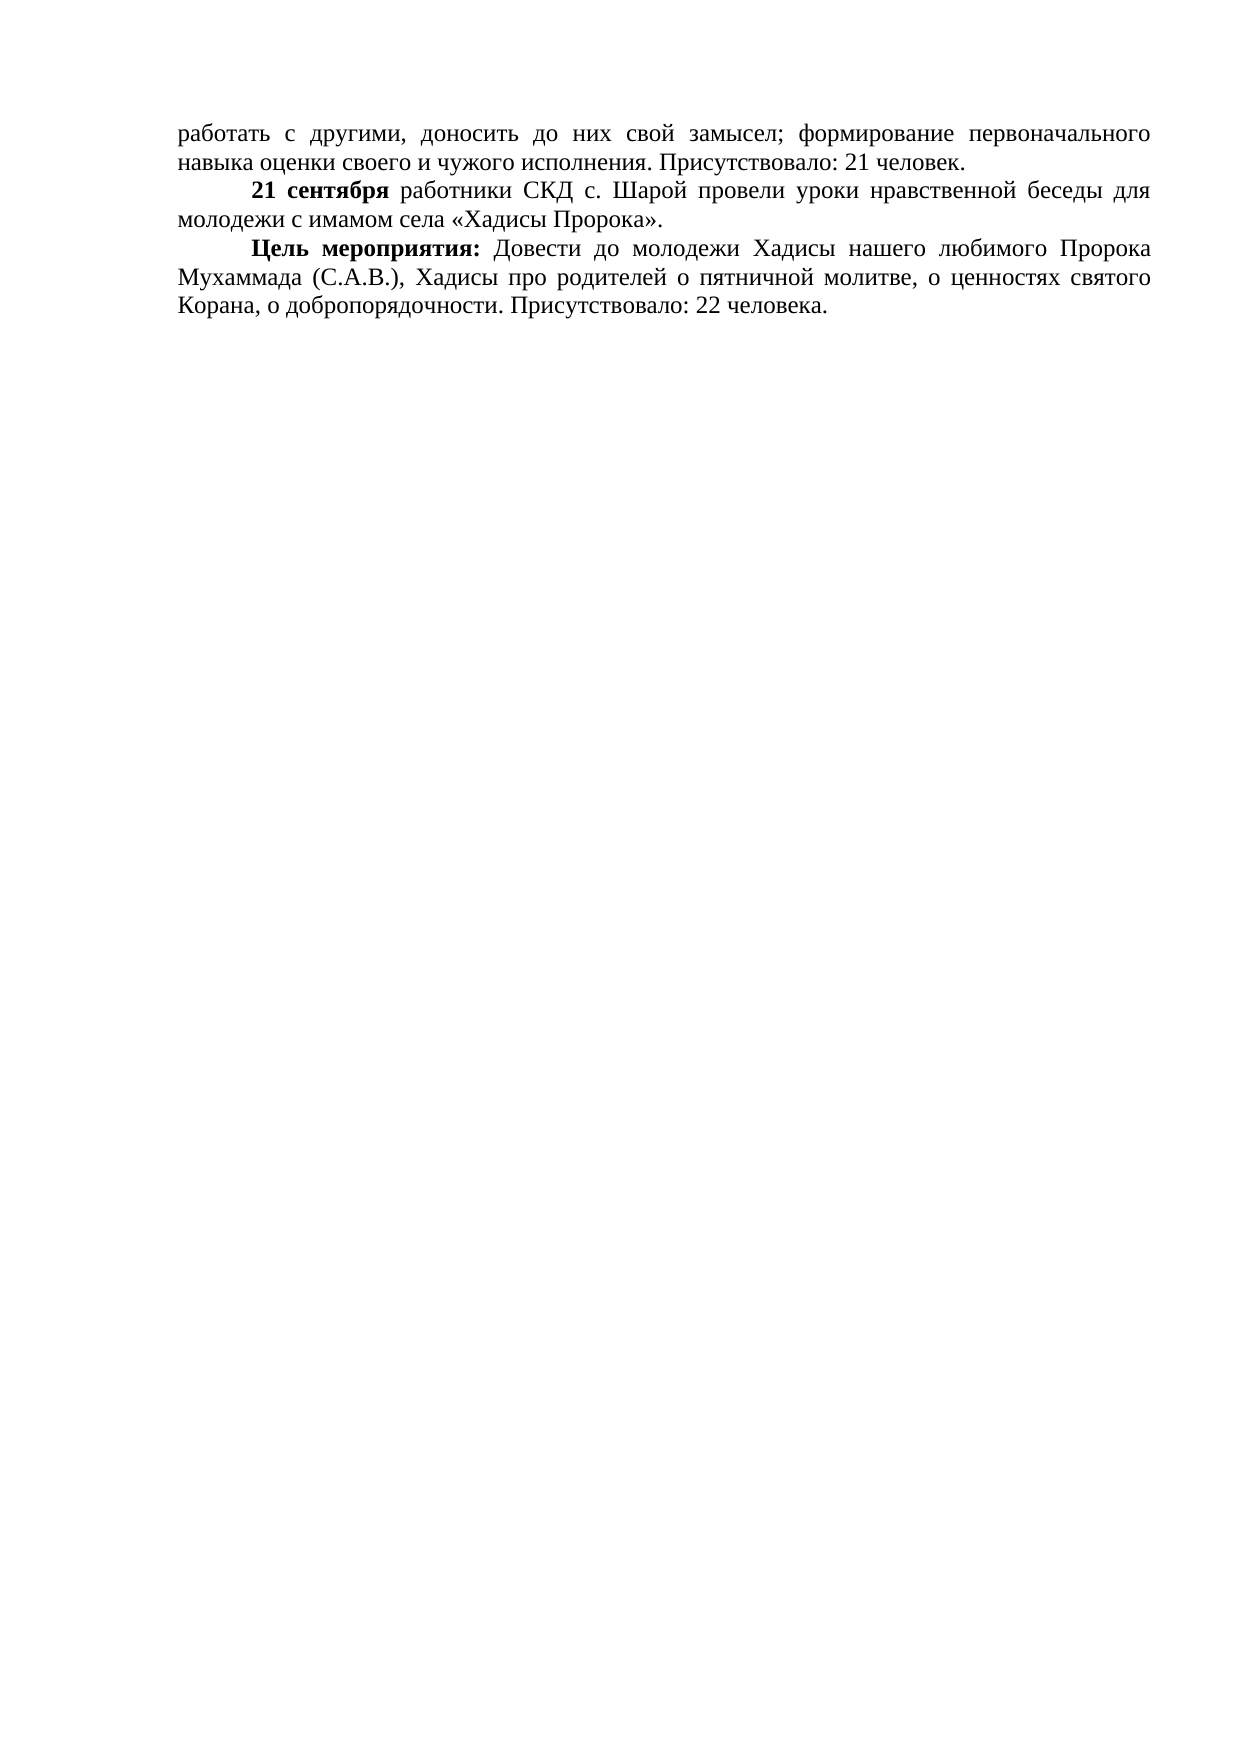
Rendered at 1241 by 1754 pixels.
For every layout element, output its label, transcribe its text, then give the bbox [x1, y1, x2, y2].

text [177, 118, 1152, 176]
text Цель мероприятия: Довести до молодежи Хадисы нашего любимого Пророка Мухаммада (С.А.В.), Хадисы про родителей о пятничной молитве, о ценностях святого Корана, о добропорядочности. Присутствовало: 22 человека. [177, 233, 1152, 319]
text 21 сентября работники СКД с. Шарой провели уроки нравственной беседы для молодежи с имамом села «Хадисы Пророка». [177, 176, 1152, 233]
